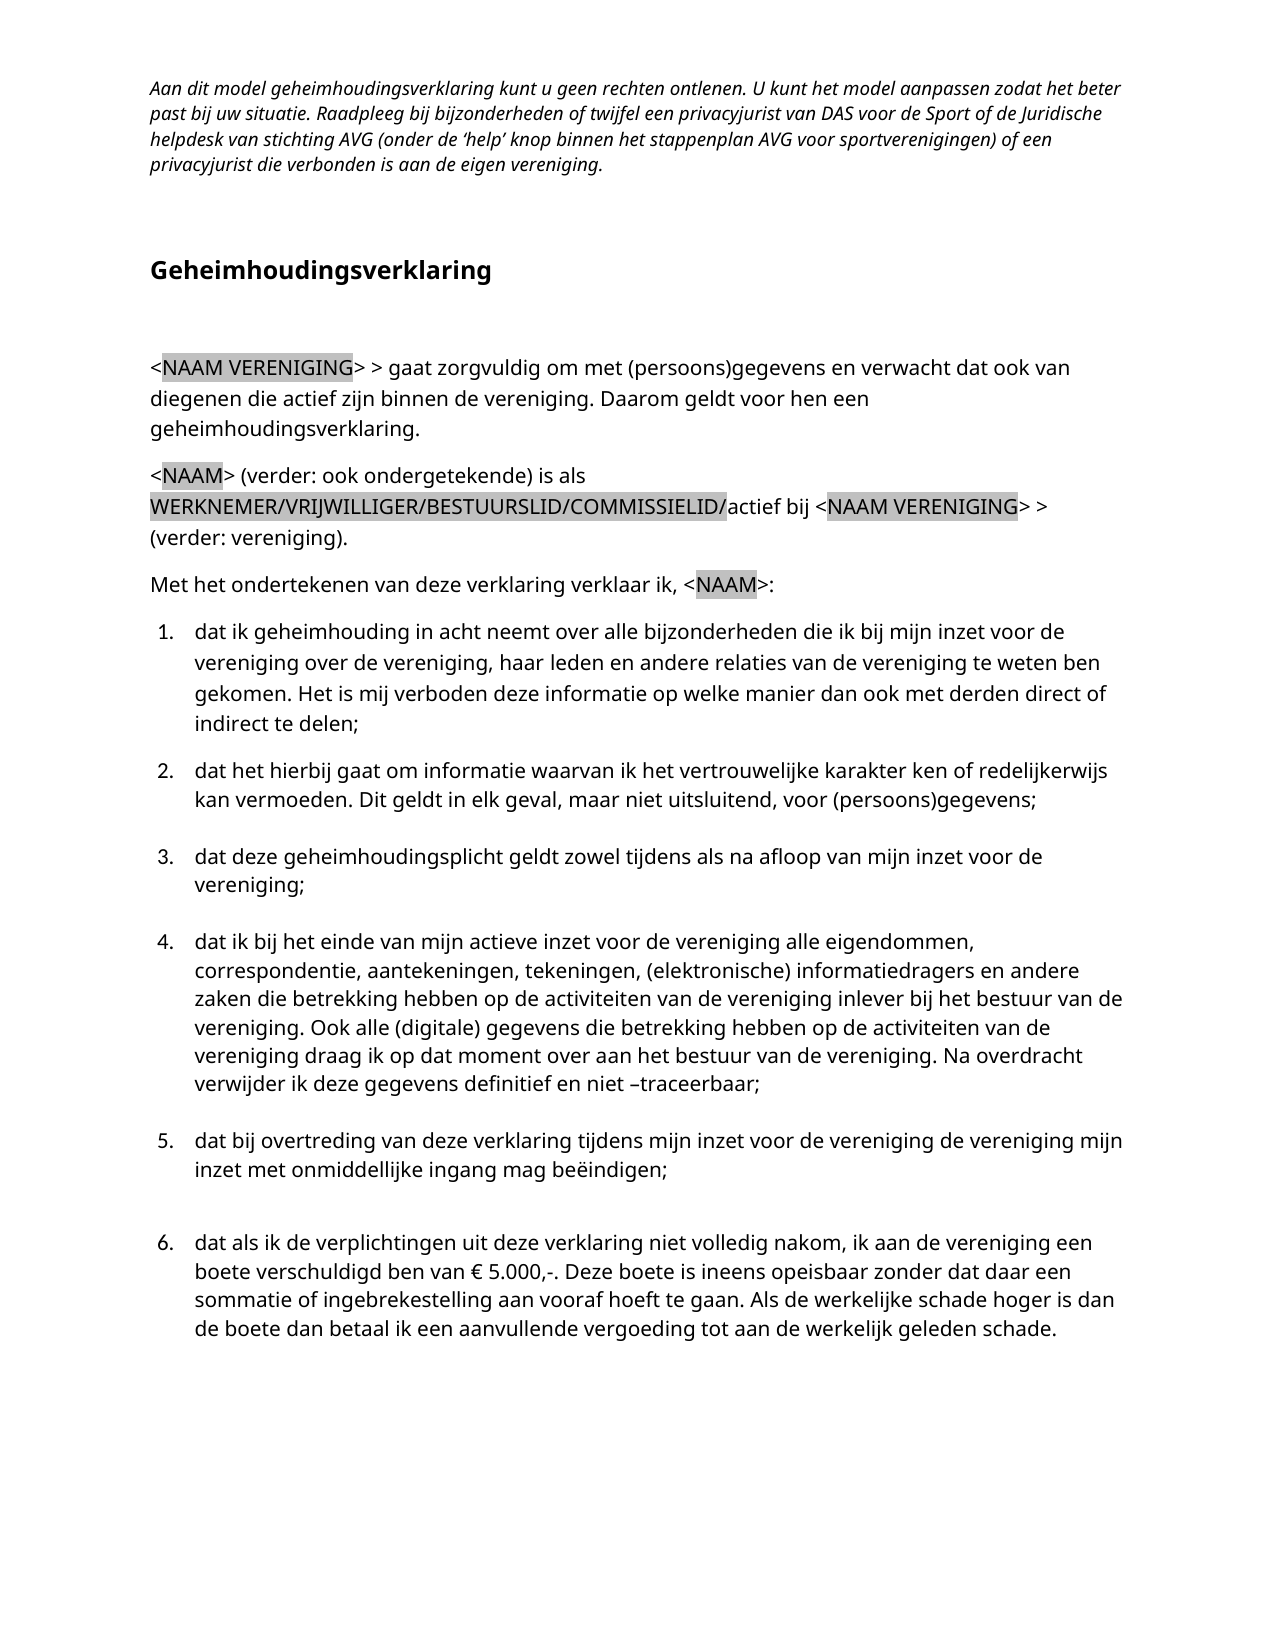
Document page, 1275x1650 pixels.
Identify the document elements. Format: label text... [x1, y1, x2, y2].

text <NAAM> (verder: ook ondergetekende) is als werknemer/vrijwilliger/bestuurslid/commissielid/actief bij <naam vereniging> > (verder: vereniging). [150, 462, 1125, 551]
list dat het hierbij gaat om informatie waarvan ik het vertrouwelijke karakter ken of redelijkerwijs kan vermoeden. Dit geldt in elk geval, maar niet uitsluitend, voor (persoons)gegevens; [157, 757, 1125, 813]
list dat ik geheimhouding in acht neemt over alle bijzonderheden die ik bij mijn inzet voor de vereniging over de vereniging, haar leden en andere relaties van de vereniging te weten ben gekomen. Het is mij verboden deze informatie op welke manier dan ook met derden direct of indirect te delen; [157, 617, 1125, 738]
text <naam vereniging> > gaat zorgvuldig om met (persoons)gegevens en verwacht dat ook van diegenen die actief zijn binnen de vereniging. Daarom geldt voor hen een geheimhoudingsverklaring. [150, 353, 1125, 443]
text Met het ondertekenen van deze verklaring verklaar ik, <NAAM>: [150, 570, 696, 599]
list dat ik bij het einde van mijn actieve inzet voor de vereniging alle eigendommen, correspondentie, aantekeningen, tekeningen, (elektronische) informatiedragers en andere zaken die betrekking hebben op de activiteiten van de vereniging inlever bij het bestuur van de vereniging. Ook alle (digitale) gegevens die betrekking hebben op de activiteiten van de vereniging draag ik op dat moment over aan het bestuur van de vereniging. Na overdracht verwijder ik deze gegevens definitief en niet –traceerbaar; [157, 927, 1125, 1098]
list dat als ik de verplichtingen uit deze verklaring niet volledig nakom, ik aan de vereniging een boete verschuldigd ben van € 5.000,-. Deze boete is ineens opeisbaar zonder dat daar een sommatie of ingebrekestelling aan vooraf hoeft te gaan. Als de werkelijke schade hoger is dan de boete dan betaal ik een aanvullende vergoeding tot aan de werkelijk geleden schade. [157, 1228, 1125, 1342]
title Geheimhoudingsverklaring [150, 252, 1125, 286]
text Met het ondertekenen van deze verklaring verklaar ik, <NAAM>: [757, 570, 1125, 599]
list dat bij overtreding van deze verklaring tijdens mijn inzet voor de vereniging de vereniging mijn inzet met onmiddellijke ingang mag beëindigen; [157, 1126, 1125, 1183]
list dat deze geheimhoudingsplicht geldt zowel tijdens als na afloop van mijn inzet voor de vereniging; [157, 842, 1125, 899]
